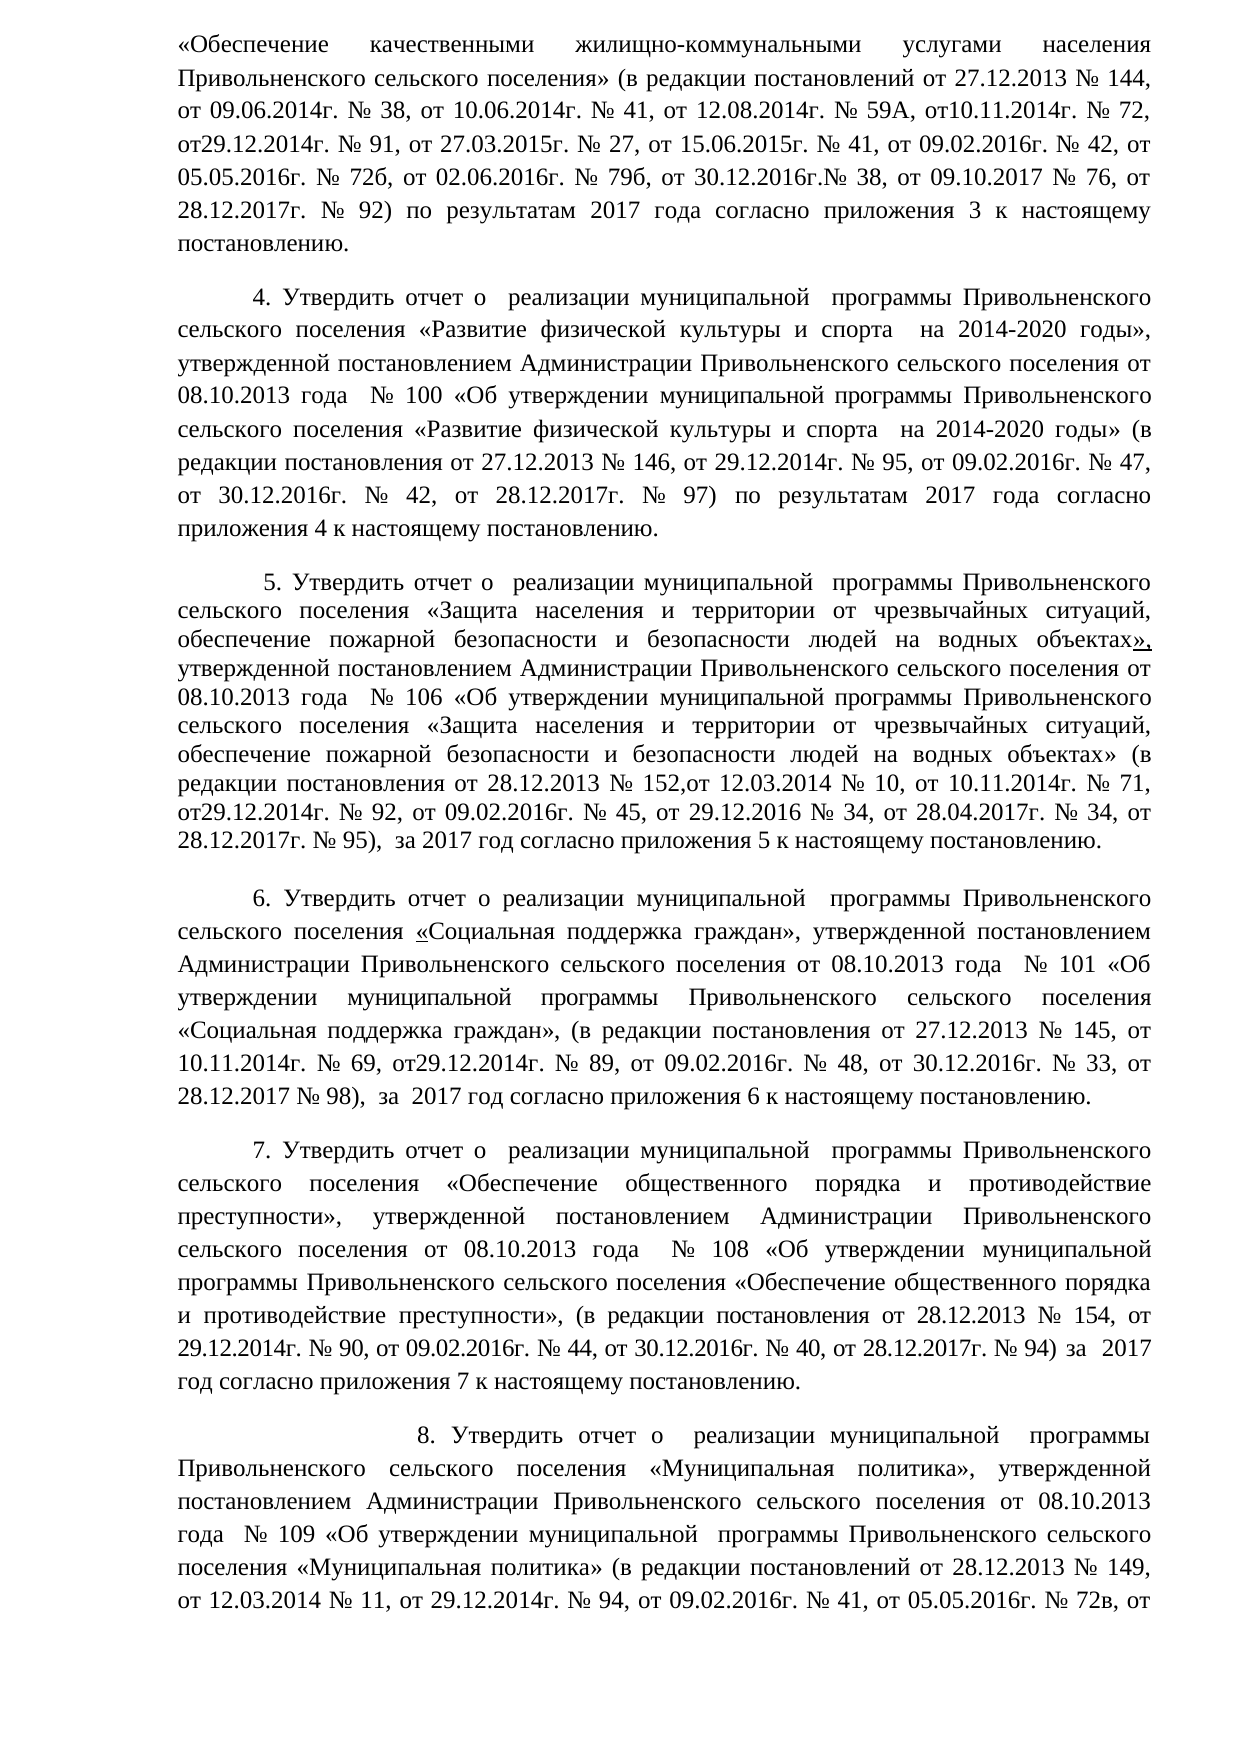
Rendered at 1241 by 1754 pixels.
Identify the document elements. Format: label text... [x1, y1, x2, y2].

text 4. Утвердить отчет о реализации муниципальной программы Привольненского сельского поселения «Развитие физической культуры и спорта на 2014-2020 годы», утвержденной постановлением Администрации Привольненского сельского поселения от 08.10.2013 года № 100 «Об утверждении муниципальной программы Привольненского сельского поселения «Развитие физической культуры и спорта на 2014-2020 годы» (в редакции постановления от 27.12.2013 № 146, от 29.12.2014г. № 95, от 09.02.2016г. № 47, от 30.12.2016г. № 42, от 28.12.2017г. № 97) по результатам 2017 года согласно приложения 4 к настоящему постановлению. [177, 282, 1152, 541]
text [177, 1420, 1152, 1614]
text 7. Утвердить отчет о реализации муниципальной программы Привольненского сельского поселения «Обеспечение общественного порядка и противодействие преступности», утвержденной постановлением Администрации Привольненского сельского поселения от 08.10.2013 года № 108 «Об утверждении муниципальной программы Привольненского сельского поселения «Обеспечение общественного порядка и противодействие преступности», (в редакции постановления от 28.12.2013 № 154, от 29.12.2014г. № 90, от 09.02.2016г. № 44, от 30.12.2016г. № 40, от 28.12.2017г. № 94) за 2017 год согласно приложения 7 к настоящему постановлению. [177, 1135, 1152, 1395]
text 5. Утвердить отчет о реализации муниципальной программы Привольненского сельского поселения «Защита населения и территории от чрезвычайных ситуаций, обеспечение пожарной безопасности и безопасности людей на водных объектах», утвержденной постановлением Администрации Привольненского сельского поселения от 08.10.2013 года № 106 «Об утверждении муниципальной программы Привольненского сельского поселения «Защита населения и территории от чрезвычайных ситуаций, обеспечение пожарной безопасности и безопасности людей на водных объектах» (в редакции постановления от 28.12.2013 № 152,от 12.03.2014 № 10, от 10.11.2014г. № 71, от29.12.2014г. № 92, от 09.02.2016г. № 45, от 29.12.2016 № 34, от 28.04.2017г. № 34, от 28.12.2017г. № 95), за 2017 год согласно приложения 5 к настоящему постановлению. [177, 567, 1152, 854]
text 6. Утвердить отчет о реализации муниципальной программы Привольненского сельского поселения «Социальная поддержка граждан», утвержденной постановлением Администрации Привольненского сельского поселения от 08.10.2013 года № 101 «Об утверждении муниципальной программы Привольненского сельского поселения «Социальная поддержка граждан», (в редакции постановления от 27.12.2013 № 145, от 10.11.2014г. № 69, от29.12.2014г. № 89, от 09.02.2016г. № 48, от 30.12.2016г. № 33, от 28.12.2017 № 98), за 2017 год согласно приложения 6 к настоящему постановлению. [177, 883, 1152, 1110]
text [177, 29, 1152, 256]
